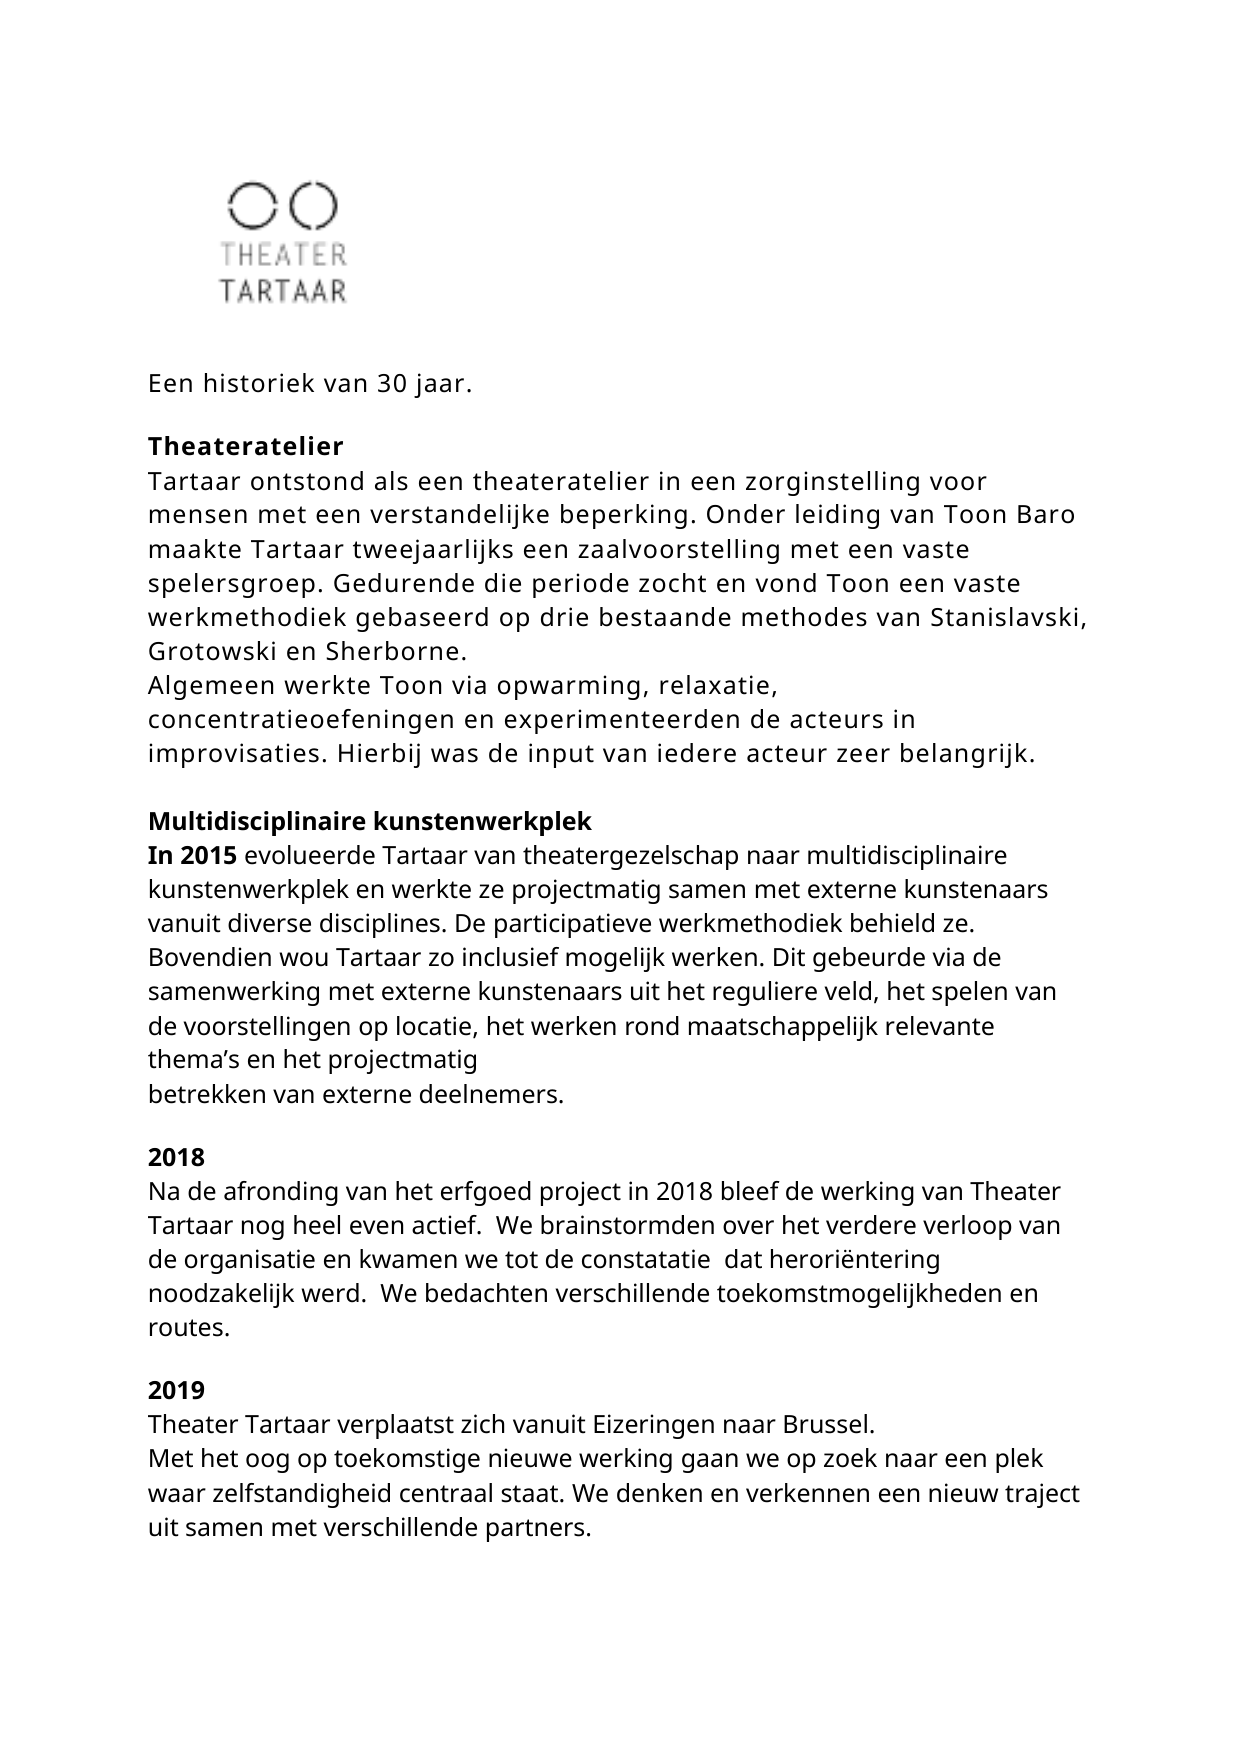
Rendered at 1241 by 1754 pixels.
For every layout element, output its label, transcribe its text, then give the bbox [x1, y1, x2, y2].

text 2018 Na de afronding van het erfgoed project in 2018 bleef de werking van Theater Tartaar nog heel even actief. We brainstormden over het verdere verloop van de organisatie en kwamen we tot de constatatie dat heroriëntering noodzakelijk werd. We bedachten verschillende toekomstmogelijkheden en routes. [148, 1139, 1093, 1344]
text ​2019 Theater Tartaar verplaatst zich vanuit Eizeringen naar Brussel. Met het oog op toekomstige nieuwe werking gaan we op zoek naar een plek waar zelfstandigheid centraal staat. We denken en verkennen een nieuw traject uit samen met verschillende partners. [148, 1373, 1093, 1572]
text Theateratelier Tartaar ontstond als een theateratelier in een zorginstelling voor mensen met een verstandelijke beperking. Onder leiding van Toon Baro maakte Tartaar tweejaarlijks een zaalvoorstelling met een vaste spelersgroep. Gedurende die periode zocht en vond Toon een vaste werkmethodiek gebaseerd op drie bestaande methodes van Stanislavski, Grotowski en Sherborne. Algemeen werkte Toon via opwarming, relaxatie, concentratieoefeningen en experimenteerden de acteurs in improvisaties. Hierbij was de input van iedere acteur zeer belangrijk. Multidisciplinaire kunstenwerkplek In 2015 evolueerde Tartaar van theatergezelschap naar multidisciplinaire kunstenwerkplek en werkte ze projectmatig samen met externe kunstenaars vanuit diverse disciplines. De participatieve werkmethodiek behield ze. Bovendien wou Tartaar zo inclusief mogelijk werken. Dit gebeurde via de samenwerking met externe kunstenaars uit het reguliere veld, het spelen van de voorstellingen op locatie, het werken rond maatschappelijk relevante thema’s en het projectmatig ​betrekken van externe deelnemers. [148, 429, 1093, 1110]
text Een historiek van 30 jaar. [148, 366, 1093, 400]
